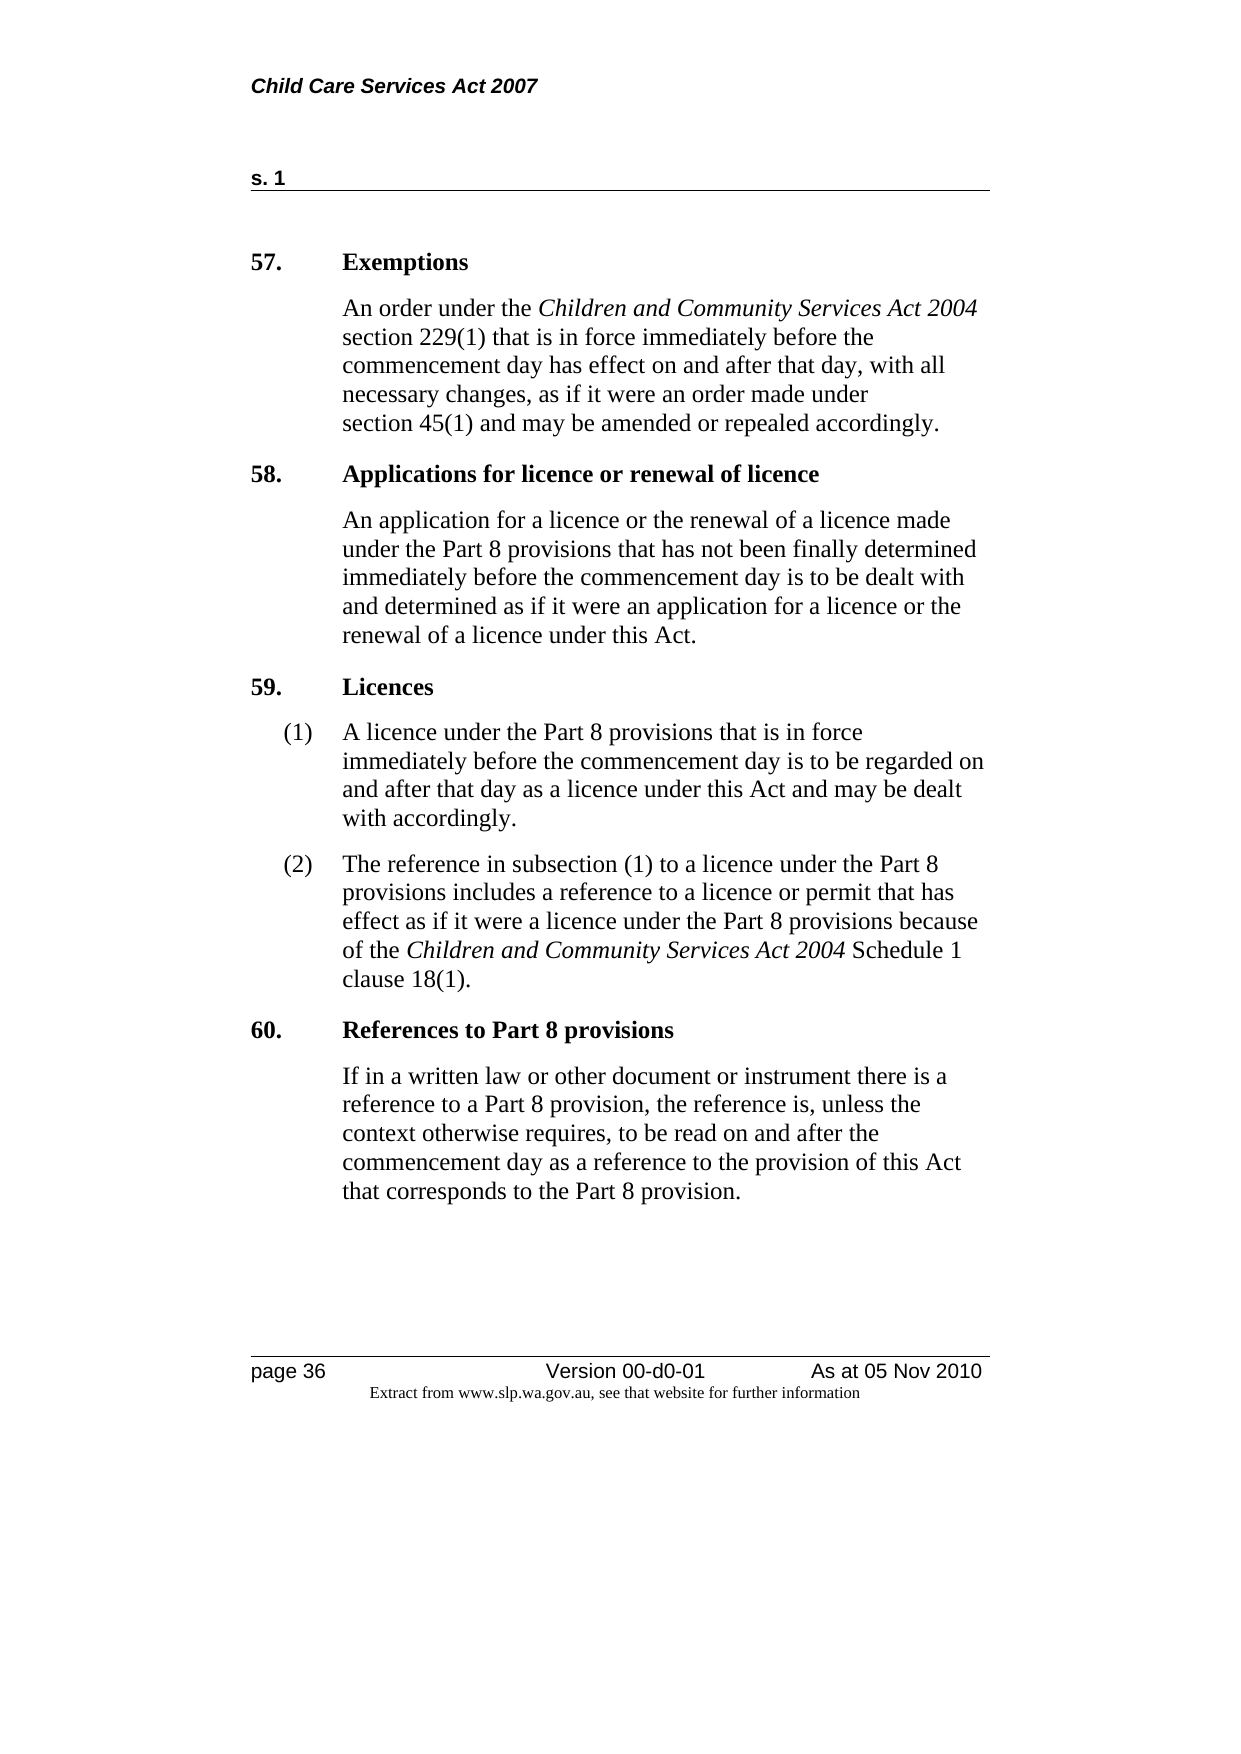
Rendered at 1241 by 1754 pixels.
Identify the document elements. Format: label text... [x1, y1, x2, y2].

text (1) A licence under the Part 8 provisions that is in force immediately before the commencement day is to be regarded on and after that day as a licence under this Act and may be dealt with accordingly. [251, 717, 990, 832]
text An order under the Children and Community Services Act 2004 section 229(1) that is in force immediately before the commencement day has effect on and after that day, with all necessary changes, as if it were an order made under section 45(1) and may be amended or repealed accordingly. [251, 293, 990, 437]
subtitle 58. Applications for licence or renewal of licence [251, 459, 990, 488]
subtitle 60. References to Part 8 provisions [251, 1015, 990, 1044]
text An application for a licence or the renewal of a licence made under the Part 8 provisions that has not been finally determined immediately before the commencement day is to be dealt with and determined as if it were an application for a licence or the renewal of a licence under this Act. [251, 505, 990, 649]
subtitle 57. Exemptions [251, 247, 990, 276]
text (2) The reference in subsection (1) to a licence under the Part 8 provisions includes a reference to a licence or permit that has effect as if it were a licence under the Part 8 provisions because of the Children and Community Services Act 2004 Schedule 1 clause 18(1). [251, 849, 990, 992]
subtitle 59. Licences [251, 672, 990, 700]
text If in a written law or other document or instrument there is a reference to a Part 8 provision, the reference is, unless the context otherwise requires, to be read on and after the commencement day as a reference to the provision of this Act that corresponds to the Part 8 provision. [251, 1061, 990, 1204]
